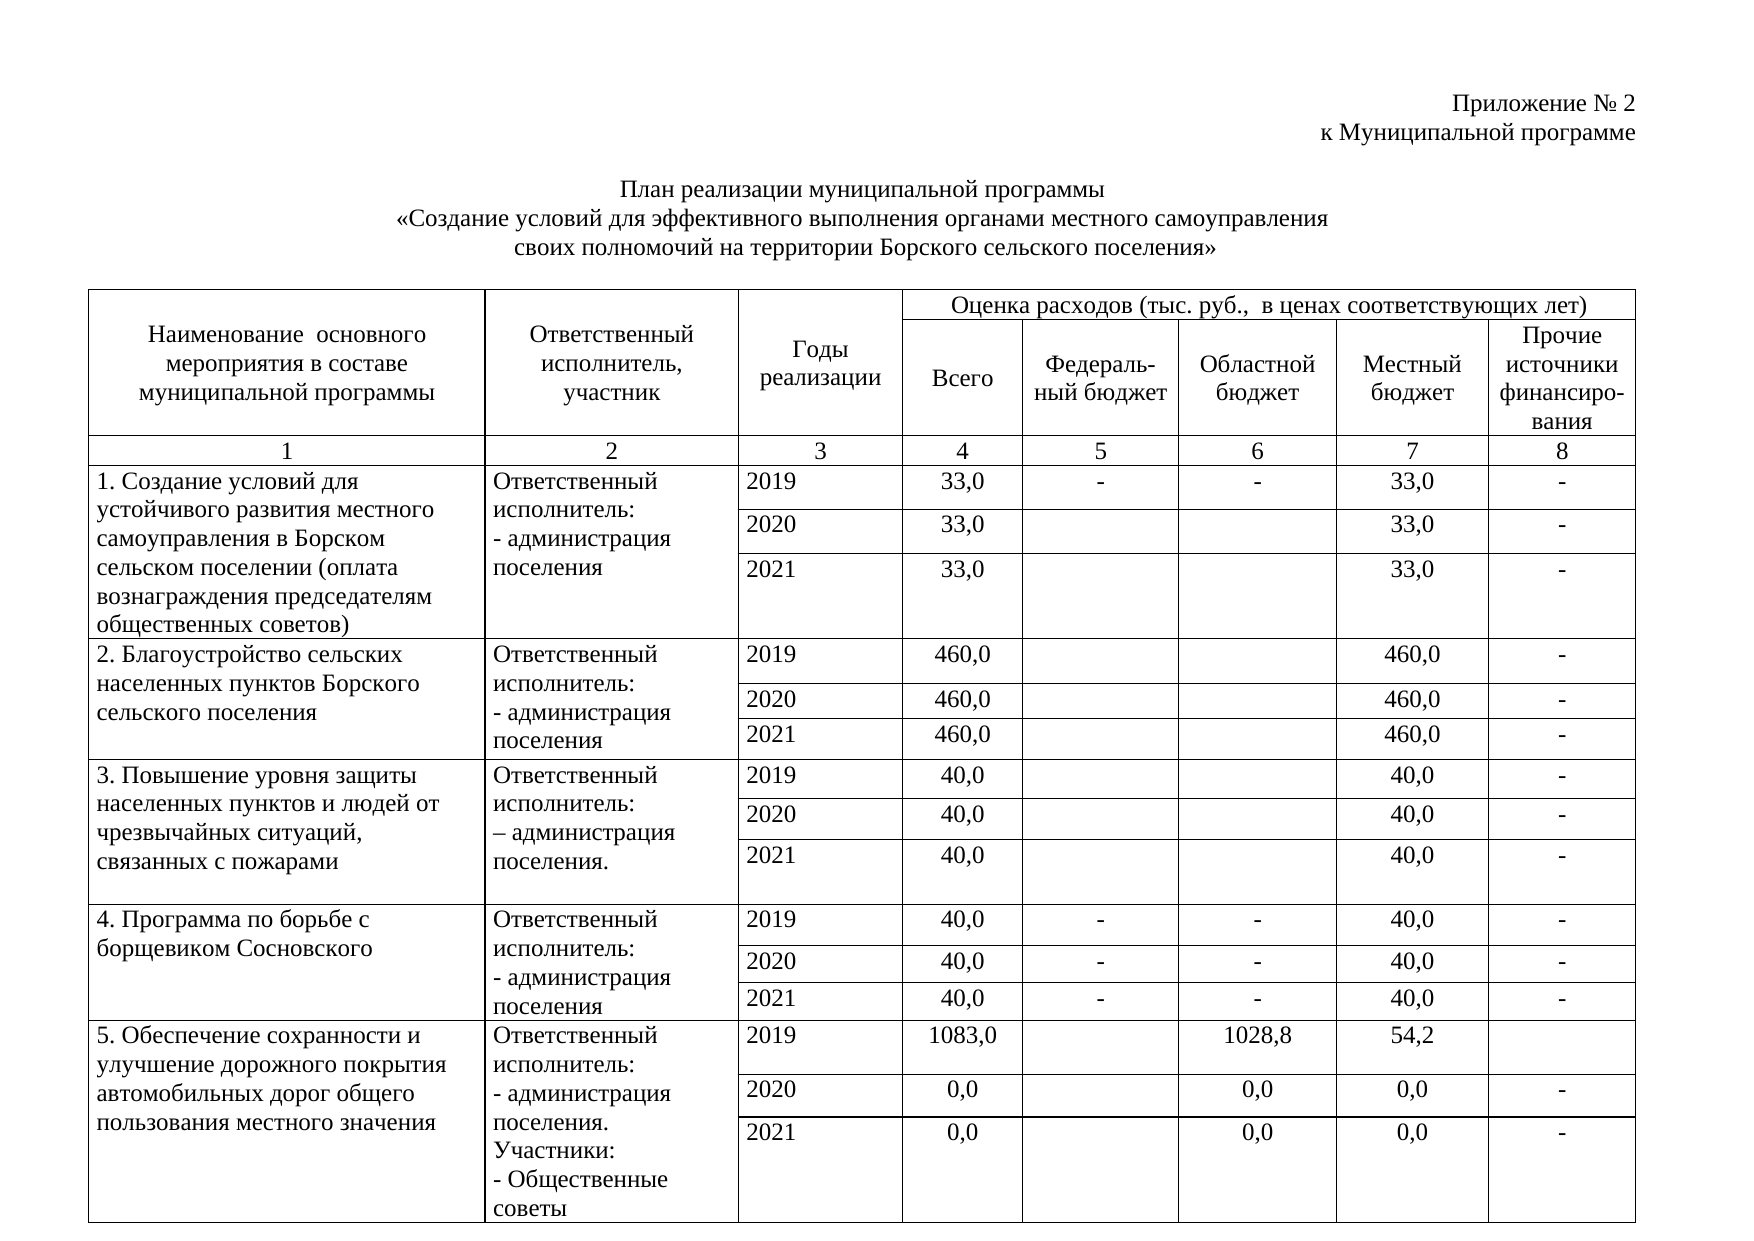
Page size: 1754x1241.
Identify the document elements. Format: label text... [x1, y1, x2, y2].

table_cell 2019 [739, 639, 902, 683]
table_cell - [1023, 983, 1178, 1019]
table_cell Всего [903, 320, 1022, 435]
table_cell - [1179, 905, 1336, 945]
table_cell - [1489, 554, 1635, 638]
table_cell [1023, 554, 1178, 638]
table_cell 0,0 [1337, 1118, 1488, 1222]
table_cell 460,0 [903, 639, 1022, 683]
table_cell 2021 [739, 554, 902, 638]
table_cell 2019 [739, 760, 902, 798]
table_cell 40,0 [903, 760, 1022, 798]
table_cell 40,0 [1337, 760, 1488, 798]
table_cell 33,0 [1337, 466, 1488, 508]
table_cell [1023, 719, 1178, 759]
table_cell 5 [1023, 436, 1178, 465]
table_cell Ответственный исполнитель: - администрация поселения [486, 905, 738, 1019]
table_cell [1179, 799, 1336, 839]
table_cell [1023, 799, 1178, 839]
table_cell - [1489, 760, 1635, 798]
table_cell Ответственный исполнитель: - администрация поселения. Участники: - Общественные советы [486, 1021, 738, 1222]
table_cell - [1023, 946, 1178, 982]
table_cell - [1489, 840, 1635, 903]
table_cell 1083,0 [903, 1021, 1022, 1073]
table_cell 0,0 [903, 1118, 1022, 1222]
table_cell 3 [739, 436, 902, 465]
table_cell 40,0 [903, 905, 1022, 945]
table_cell [1023, 639, 1178, 683]
table_cell 40,0 [903, 946, 1022, 982]
table_cell 33,0 [903, 554, 1022, 638]
table_cell - [1023, 466, 1178, 508]
table_cell [1023, 760, 1178, 798]
table_cell 460,0 [903, 684, 1022, 718]
table_cell Областной бюджет [1179, 320, 1336, 435]
table_cell [1179, 510, 1336, 553]
table_cell [1489, 1021, 1635, 1073]
table_cell 2020 [739, 946, 902, 982]
table_cell 0,0 [903, 1075, 1022, 1116]
table_cell [1023, 510, 1178, 553]
table_cell 2019 [739, 905, 902, 945]
table_cell - [1489, 799, 1635, 839]
table_cell 33,0 [1337, 554, 1488, 638]
table_cell 2019 [739, 1021, 902, 1073]
table_cell Прочие источники финансиро- вания [1489, 320, 1635, 435]
table_cell 460,0 [1337, 719, 1488, 759]
table_cell 2021 [739, 719, 902, 759]
table_cell 33,0 [903, 510, 1022, 553]
table_cell 460,0 [1337, 639, 1488, 683]
table_cell 2019 [739, 466, 902, 508]
table_cell - [1489, 946, 1635, 982]
table_cell - [1023, 905, 1178, 945]
table_cell 1028,8 [1179, 1021, 1336, 1073]
table_cell [1023, 1021, 1178, 1073]
table_cell - [1489, 983, 1635, 1019]
table_cell - [1489, 466, 1635, 508]
table_cell [1179, 719, 1336, 759]
text своих полномочий на территории Борского сельского поселения» [89, 232, 1636, 260]
table_cell 460,0 [903, 719, 1022, 759]
table_header Наименование основного мероприятия в составе муниципальной программы [89, 290, 484, 435]
text Приложение № 2 [89, 88, 1636, 117]
table_cell 2021 [739, 983, 902, 1019]
table_cell - [1179, 983, 1336, 1019]
table_cell - [1179, 466, 1336, 508]
table_cell 0,0 [1337, 1075, 1488, 1116]
table_cell 40,0 [903, 799, 1022, 839]
table_cell - [1489, 684, 1635, 718]
table_cell 2. Благоустройство сельских населенных пунктов Борского сельского поселения [89, 639, 484, 759]
table_cell 40,0 [1337, 905, 1488, 945]
table_cell Ответственный исполнитель: - администрация поселения [486, 639, 738, 759]
table_cell [1179, 840, 1336, 903]
table_cell 2021 [739, 840, 902, 903]
table_cell 40,0 [1337, 946, 1488, 982]
table_cell 5. Обеспечение сохранности и улучшение дорожного покрытия автомобильных дорог общего пользования местного значения [89, 1021, 484, 1222]
table_cell 3. Повышение уровня защиты населенных пунктов и людей от чрезвычайных ситуаций, связанных с пожарами [89, 760, 484, 903]
text «Создание условий для эффективного выполнения органами местного самоуправления [89, 203, 1636, 232]
table_header Годы реализации [739, 290, 902, 435]
table_cell 2021 [739, 1118, 902, 1222]
table_cell 2020 [739, 799, 902, 839]
table_cell 4. Программа по борьбе с борщевиком Сосновского [89, 905, 484, 1019]
table_cell [1023, 1118, 1178, 1222]
text План реализации муниципальной программы [89, 174, 1636, 203]
table_cell - [1489, 1075, 1635, 1116]
table_cell Ответственный исполнитель: - администрация поселения [486, 466, 738, 638]
table_cell [1023, 684, 1178, 718]
text к Муниципальной программе [89, 117, 1636, 145]
table_cell [1179, 639, 1336, 683]
table_cell 40,0 [903, 840, 1022, 903]
table_cell 7 [1337, 436, 1488, 465]
table_cell Местный бюджет [1337, 320, 1488, 435]
table_cell - [1489, 510, 1635, 553]
table_cell [1179, 760, 1336, 798]
table_cell 6 [1179, 436, 1336, 465]
table_cell - [1489, 1118, 1635, 1222]
table_cell 40,0 [1337, 840, 1488, 903]
table_header Оценка расходов (тыс. руб., в ценах соответствующих лет) [903, 290, 1635, 319]
table_cell 1 [89, 436, 484, 465]
table_cell - [1489, 905, 1635, 945]
table_cell 2020 [739, 510, 902, 553]
table_cell [1179, 554, 1336, 638]
table_cell [1179, 684, 1336, 718]
table_cell 2020 [739, 1075, 902, 1116]
table_cell - [1179, 946, 1336, 982]
table_cell 33,0 [903, 466, 1022, 508]
table_cell [1023, 1075, 1178, 1116]
table_cell 0,0 [1179, 1075, 1336, 1116]
table_cell 2 [486, 436, 738, 465]
table_cell 40,0 [1337, 983, 1488, 1019]
table_cell 1. Создание условий для устойчивого развития местного самоуправления в Борском сельском поселении (оплата вознаграждения председателям общественных советов) [89, 466, 484, 638]
table_cell 0,0 [1179, 1118, 1336, 1222]
table_cell 4 [903, 436, 1022, 465]
table_cell - [1489, 639, 1635, 683]
table_cell 54,2 [1337, 1021, 1488, 1073]
table_cell 8 [1489, 436, 1635, 465]
table_cell 40,0 [903, 983, 1022, 1019]
table_cell - [1489, 719, 1635, 759]
table_cell Ответственный исполнитель: – администрация поселения. [486, 760, 738, 903]
table_cell Федераль-ный бюджет [1023, 320, 1178, 435]
table_header Ответственный исполнитель, участник [486, 290, 738, 435]
table_cell 33,0 [1337, 510, 1488, 553]
table_cell 2020 [739, 684, 902, 718]
table_cell [1023, 840, 1178, 903]
table_cell 40,0 [1337, 799, 1488, 839]
table_cell 460,0 [1337, 684, 1488, 718]
